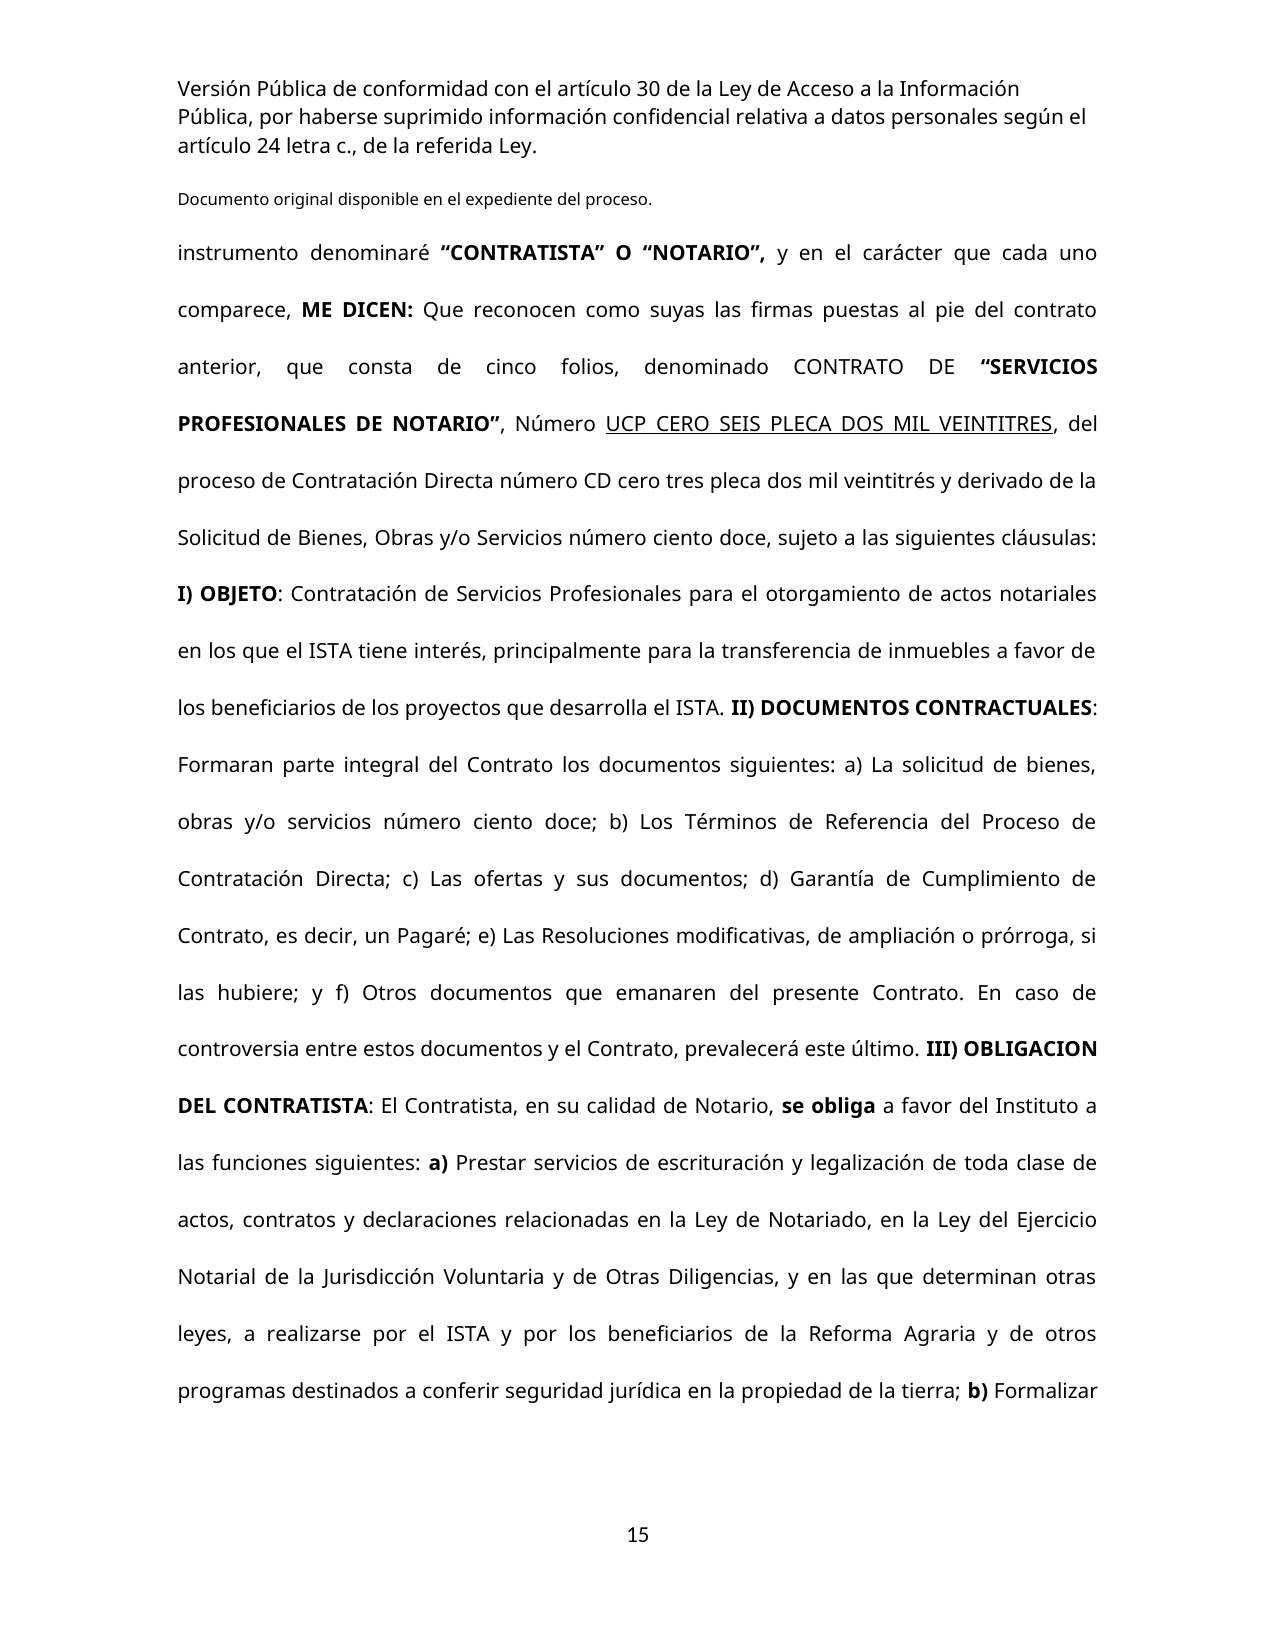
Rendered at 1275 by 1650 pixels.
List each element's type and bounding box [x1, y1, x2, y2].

text [177, 238, 1098, 1404]
